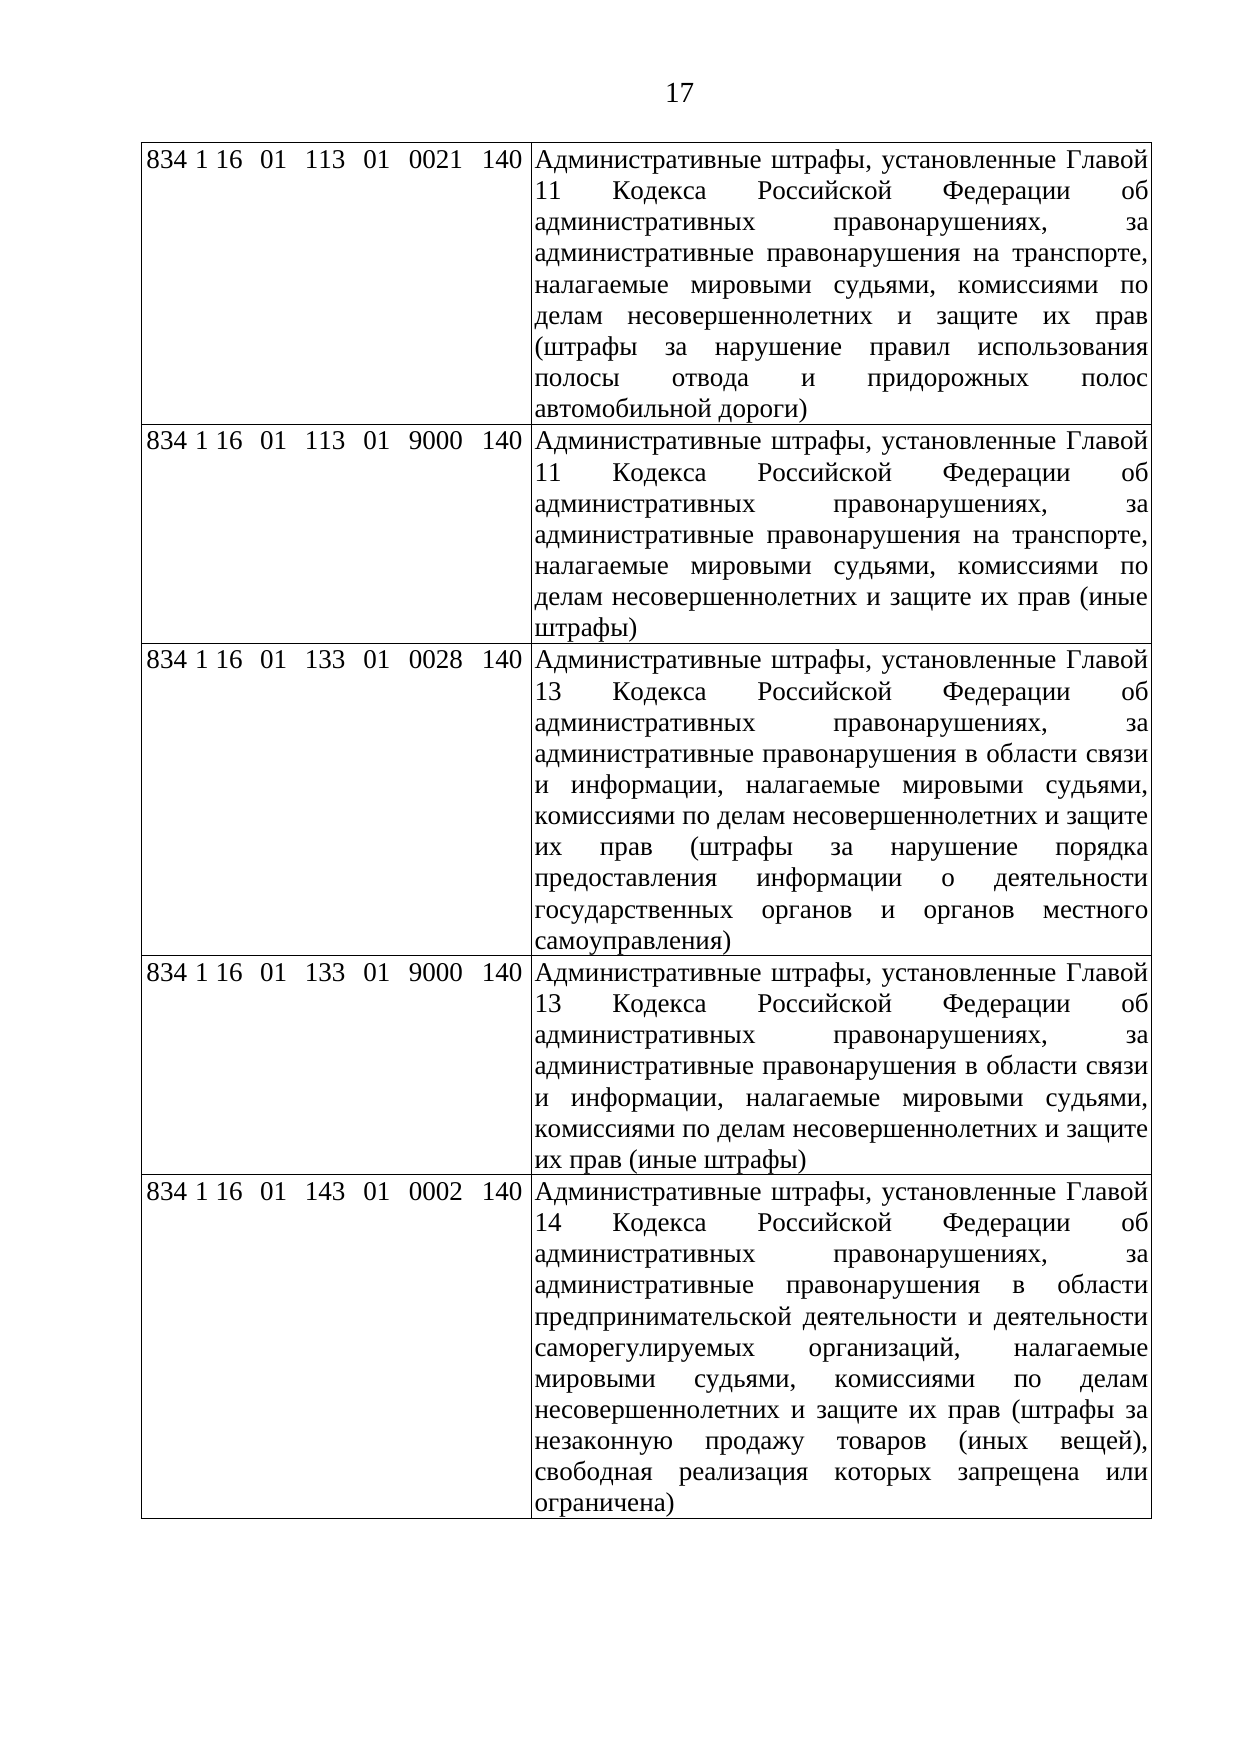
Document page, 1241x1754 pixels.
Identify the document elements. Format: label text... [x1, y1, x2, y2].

table_cell 01 [251, 1175, 295, 1518]
table_cell 01 [251, 644, 295, 955]
table_cell 140 [473, 425, 531, 642]
table_cell 0021 [399, 143, 472, 423]
table_cell 16 [207, 956, 251, 1174]
table_cell 140 [473, 143, 531, 423]
table_cell 140 [473, 1175, 531, 1518]
table_cell 01 [354, 644, 399, 955]
table_cell 113 [295, 143, 354, 423]
table_cell 01 [354, 425, 399, 642]
table_cell 9000 [399, 956, 472, 1174]
table_cell 9000 [399, 425, 472, 642]
table_cell 834 [142, 956, 192, 1174]
table_cell 113 [295, 425, 354, 642]
table_cell 133 [295, 644, 354, 955]
table_cell 140 [473, 644, 531, 955]
table_cell 01 [251, 956, 295, 1174]
table_cell Административные штрафы, установленные Главой 11 Кодекса Российской Федерации об административных правонарушениях, за административные правонарушения на транспорте, налагаемые мировыми судьями, комиссиями по делам несовершеннолетних и защите их прав (иные штрафы) [532, 425, 1151, 642]
table_cell 16 [207, 425, 251, 642]
table_cell 140 [473, 956, 531, 1174]
table_cell 01 [354, 956, 399, 1174]
table_cell 1 [192, 644, 207, 955]
table_cell 01 [354, 1175, 399, 1518]
table_cell 01 [354, 143, 399, 423]
table_cell 1 [192, 956, 207, 1174]
table_cell 16 [207, 143, 251, 423]
table_cell 834 [142, 425, 192, 642]
table_cell 1 [192, 1175, 207, 1518]
table_cell Административные штрафы, установленные Главой 11 Кодекса Российской Федерации об административных правонарушениях, за административные правонарушения на транспорте, налагаемые мировыми судьями, комиссиями по делам несовершеннолетних и защите их прав (штрафы за нарушение правил использования полосы отвода и придорожных полос автомобильной дороги) [532, 143, 1151, 423]
table_cell 834 [142, 1175, 192, 1518]
table_cell 16 [207, 644, 251, 955]
table_cell 834 [142, 143, 192, 423]
table_cell Административные штрафы, установленные Главой 13 Кодекса Российской Федерации об административных правонарушениях, за административные правонарушения в области связи и информации, налагаемые мировыми судьями, комиссиями по делам несовершеннолетних и защите их прав (иные штрафы) [532, 956, 1151, 1174]
table_cell 01 [251, 425, 295, 642]
table_cell 01 [251, 143, 295, 423]
table_cell Административные штрафы, установленные Главой 13 Кодекса Российской Федерации об административных правонарушениях, за административные правонарушения в области связи и информации, налагаемые мировыми судьями, комиссиями по делам несовершеннолетних и защите их прав (штрафы за нарушение порядка предоставления информации о деятельности государственных органов и органов местного самоуправления) [532, 644, 1151, 955]
table_cell 0028 [399, 644, 472, 955]
table_cell 0002 [399, 1175, 472, 1518]
table_cell 16 [207, 1175, 251, 1518]
table_cell 133 [295, 956, 354, 1174]
table_cell 1 [192, 143, 207, 423]
table_cell 834 [142, 644, 192, 955]
table_cell 143 [295, 1175, 354, 1518]
table_cell Административные штрафы, установленные Главой 14 Кодекса Российской Федерации об административных правонарушениях, за административные правонарушения в области предпринимательской деятельности и деятельности саморегулируемых организаций, налагаемые мировыми судьями, комиссиями по делам несовершеннолетних и защите их прав (штрафы за незаконную продажу товаров (иных вещей), свободная реализация которых запрещена или ограничена) [532, 1175, 1151, 1518]
table_cell 1 [192, 425, 207, 642]
